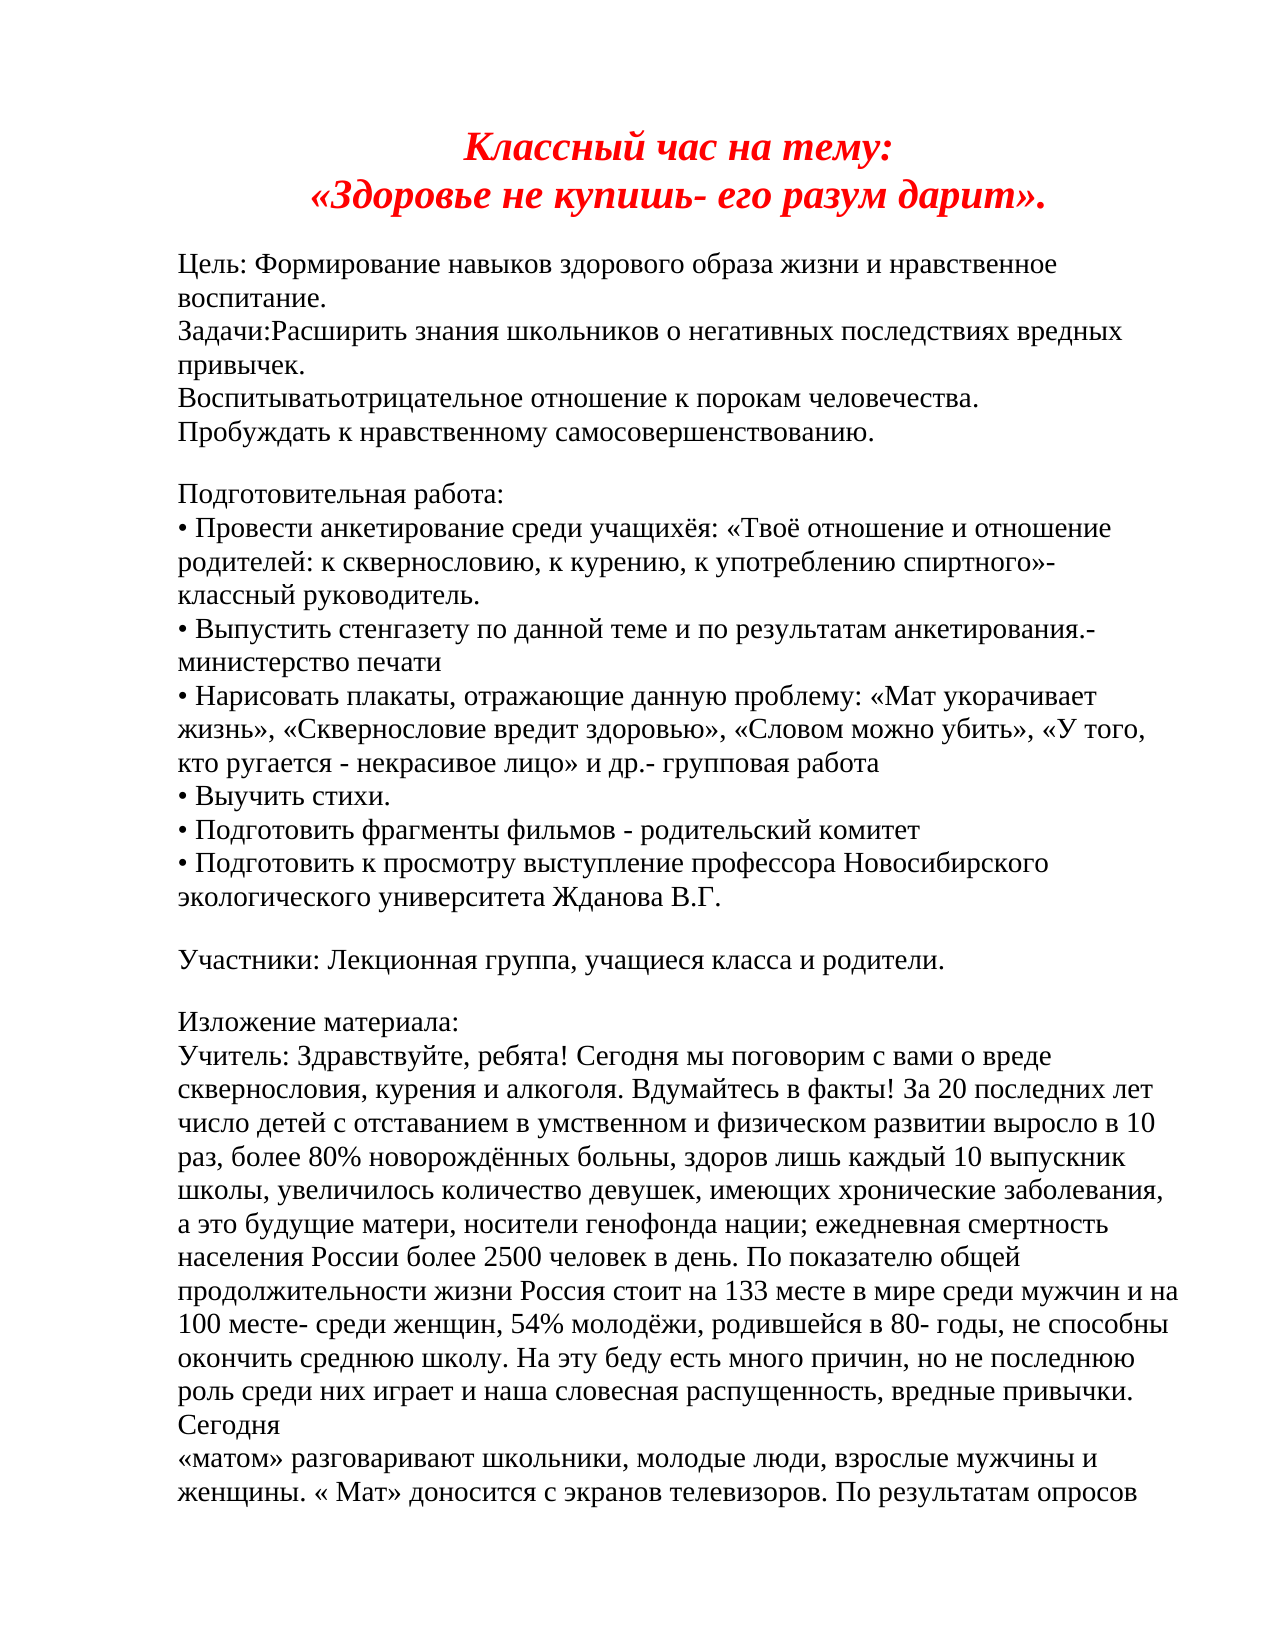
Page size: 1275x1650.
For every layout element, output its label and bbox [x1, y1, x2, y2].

table_header [174, 118, 1183, 1511]
